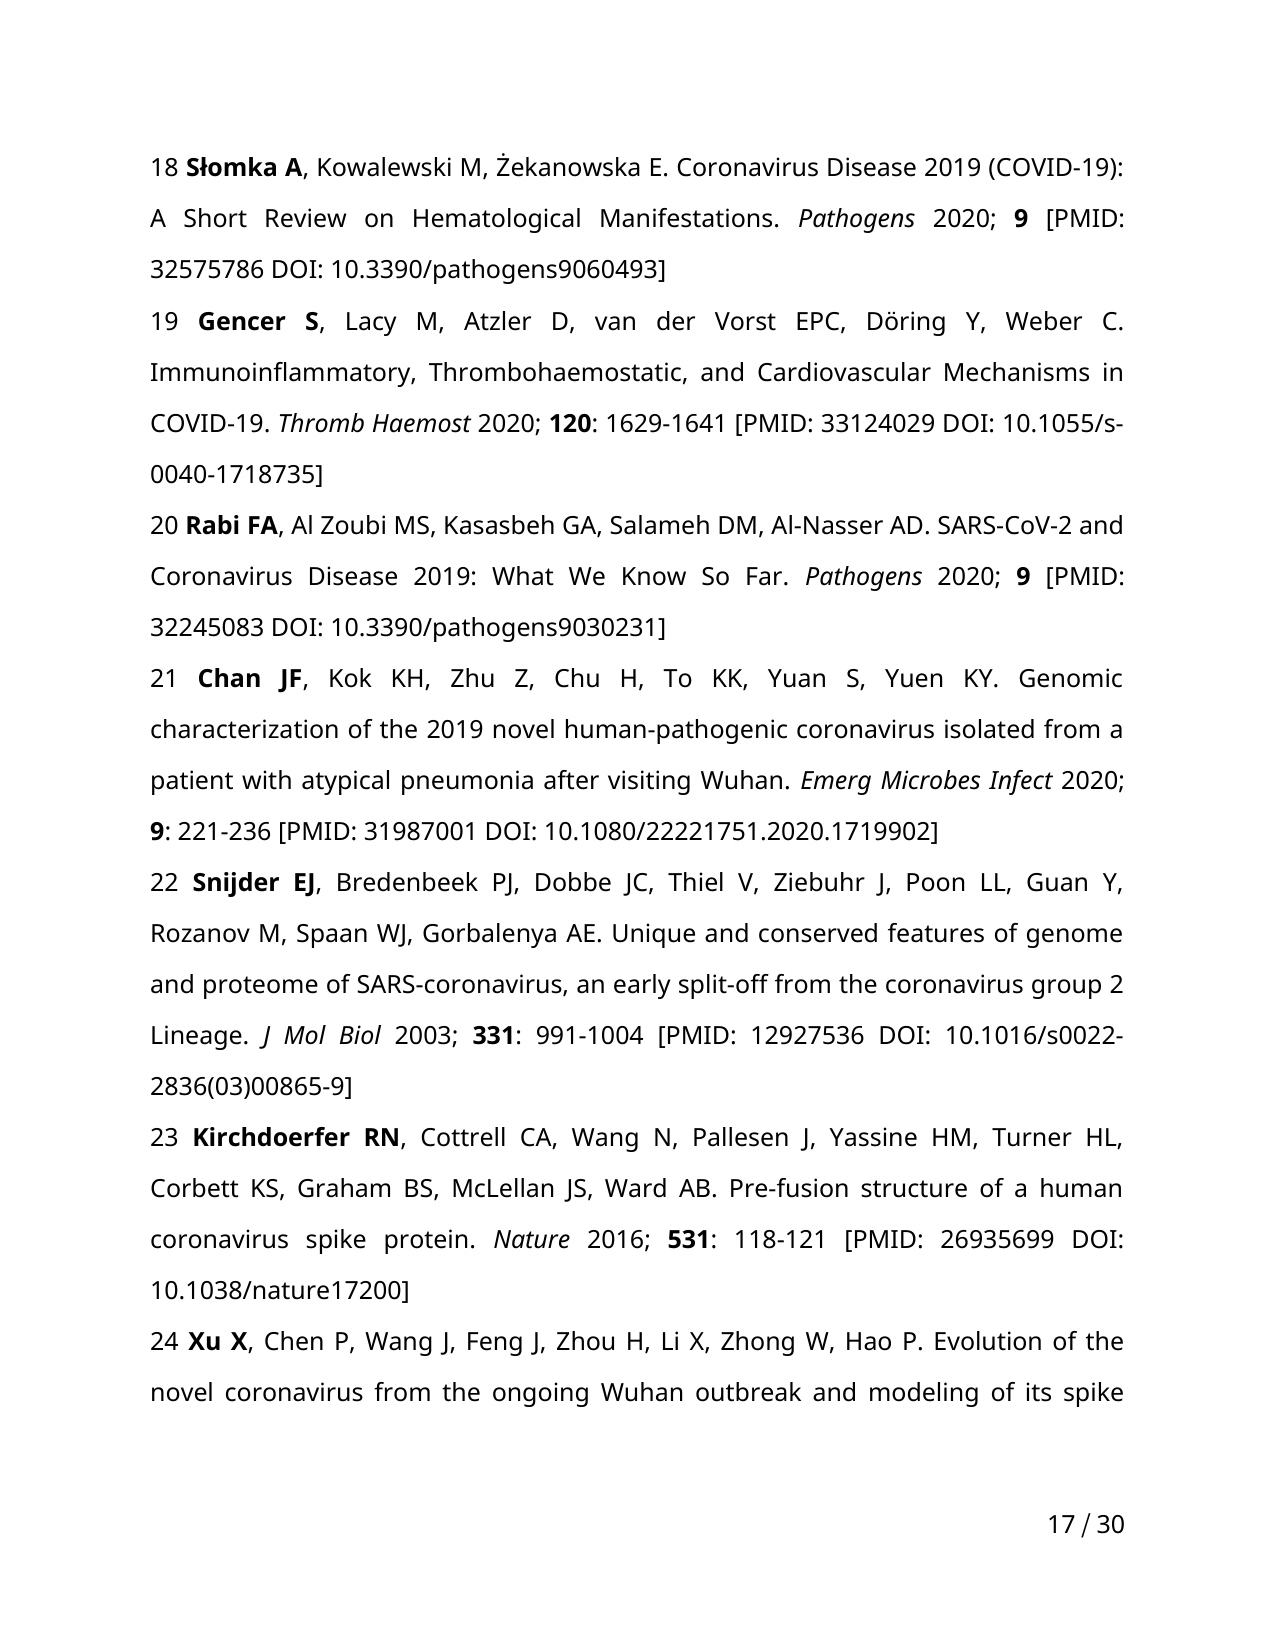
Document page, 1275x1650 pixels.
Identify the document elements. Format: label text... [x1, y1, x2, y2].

text 23 Kirchdoerfer RN, Cottrell CA, Wang N, Pallesen J, Yassine HM, Turner HL, Corbett KS, Graham BS, McLellan JS, Ward AB. Pre-fusion structure of a human coronavirus spike protein. Nature 2016; 531: 118-121 [PMID: 26935699 DOI: 10.1038/nature17200] [150, 1120, 1125, 1307]
text 18 Słomka A, Kowalewski M, Żekanowska E. Coronavirus Disease 2019 (COVID-19): A Short Review on Hematological Manifestations. Pathogens 2020; 9 [PMID: 32575786 DOI: 10.3390/pathogens9060493] [150, 150, 1125, 286]
text 21 Chan JF, Kok KH, Zhu Z, Chu H, To KK, Yuan S, Yuen KY. Genomic characterization of the 2019 novel human-pathogenic coronavirus isolated from a patient with atypical pneumonia after visiting Wuhan. Emerg Microbes Infect 2020; 9: 221-236 [PMID: 31987001 DOI: 10.1080/22221751.2020.1719902] [150, 660, 1125, 848]
text 22 Snijder EJ, Bredenbeek PJ, Dobbe JC, Thiel V, Ziebuhr J, Poon LL, Guan Y, Rozanov M, Spaan WJ, Gorbalenya AE. Unique and conserved features of genome and proteome of SARS-coronavirus, an early split-off from the coronavirus group 2 Lineage. J Mol Biol 2003; 331: 991-1004 [PMID: 12927536 DOI: 10.1016/s0022-2836(03)00865-9] [150, 864, 1125, 1103]
text 19 Gencer S, Lacy M, Atzler D, van der Vorst EPC, Döring Y, Weber C. Immunoinflammatory, Thrombohaemostatic, and Cardiovascular Mechanisms in COVID-19. Thromb Haemost 2020; 120: 1629-1641 [PMID: 33124029 DOI: 10.1055/s-0040-1718735] [150, 303, 1125, 490]
text 20 Rabi FA, Al Zoubi MS, Kasasbeh GA, Salameh DM, Al-Nasser AD. SARS-CoV-2 and Coronavirus Disease 2019: What We Know So Far. Pathogens 2020; 9 [PMID: 32245083 DOI: 10.3390/pathogens9030231] [150, 507, 1125, 643]
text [150, 1324, 1125, 1409]
